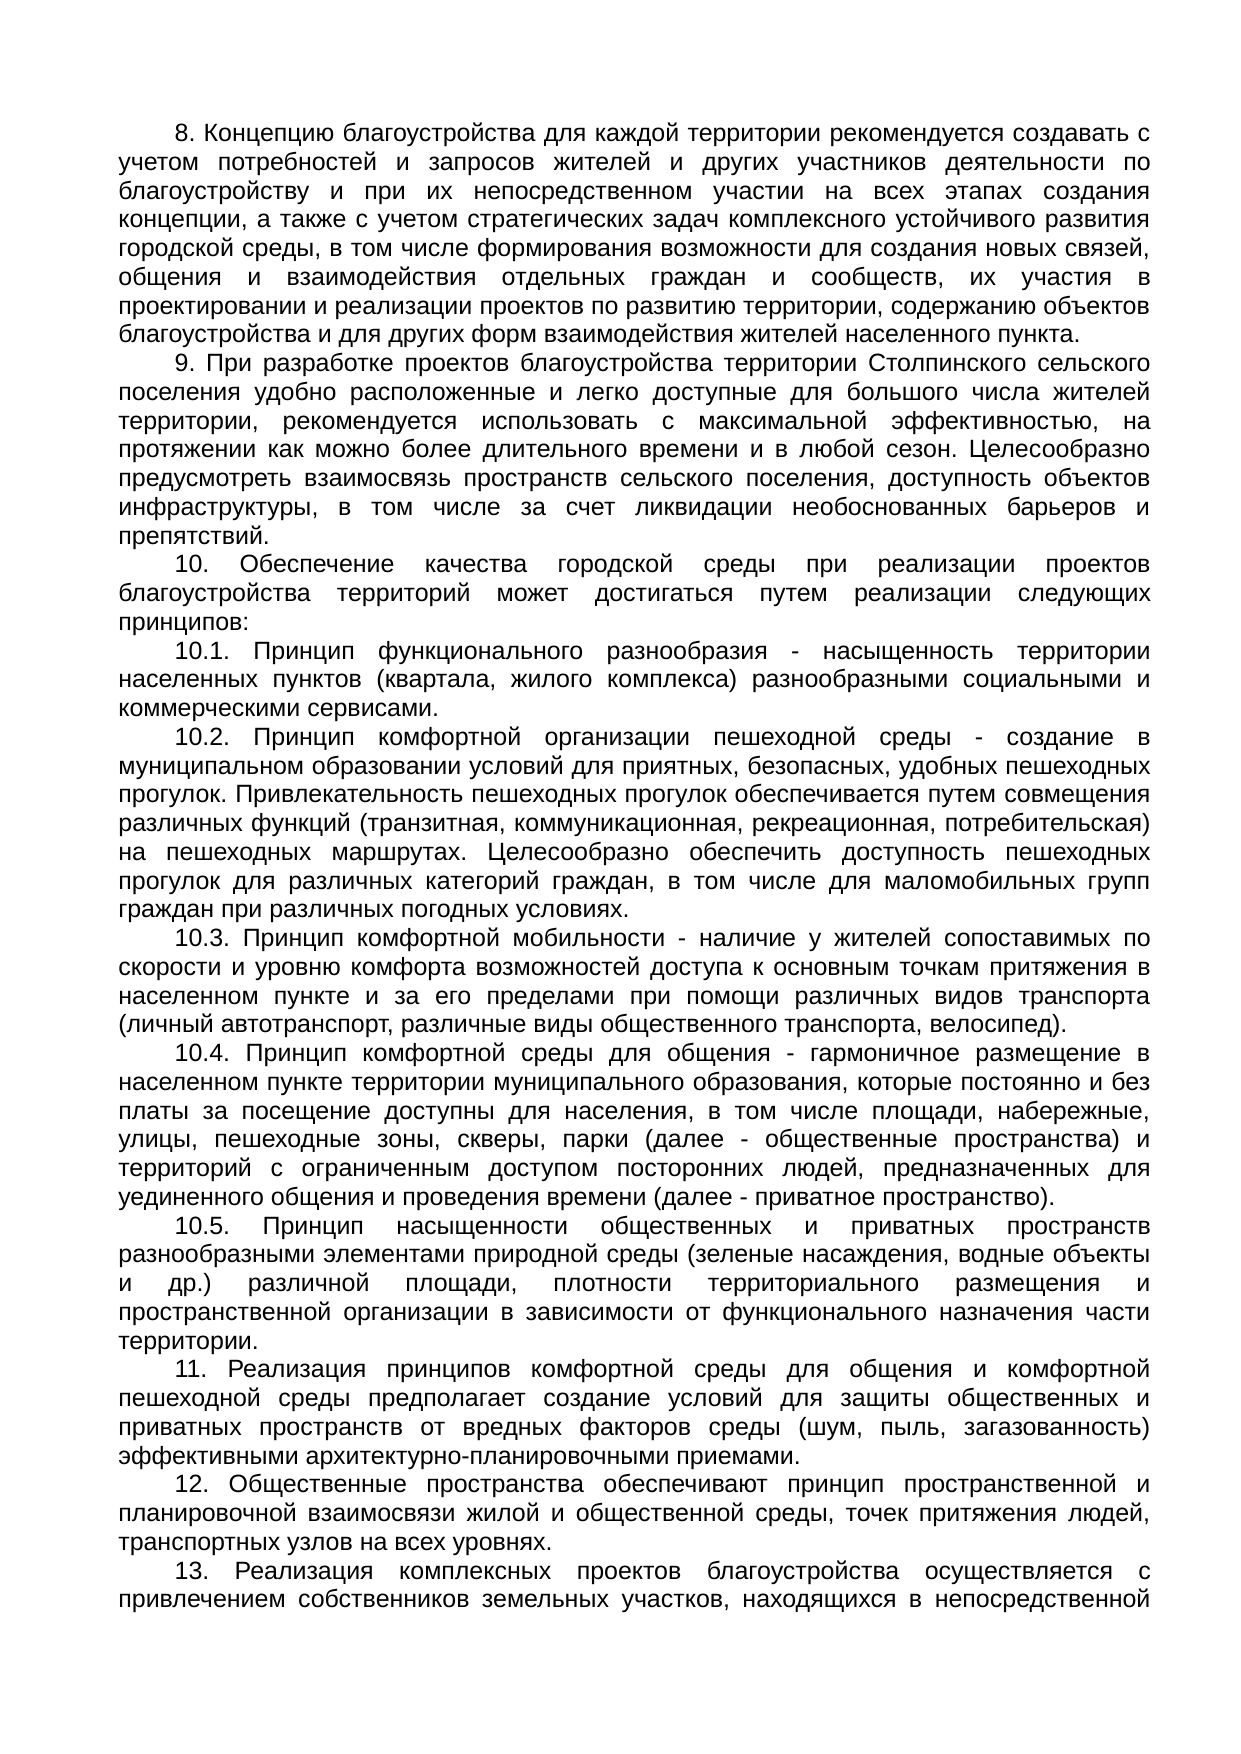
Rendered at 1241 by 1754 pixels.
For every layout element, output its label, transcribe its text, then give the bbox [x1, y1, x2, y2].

text 10.3. Принцип комфортной мобильности - наличие у жителей сопоставимых по скорости и уровню комфорта возможностей доступа к основным точкам притяжения в населенном пункте и за его пределами при помощи различных видов транспорта (личный автотранспорт, различные виды общественного транспорта, велосипед). [118, 923, 1152, 1038]
text 10.2. Принцип комфортной организации пешеходной среды - создание в муниципальном образовании условий для приятных, безопасных, удобных пешеходных прогулок. Привлекательность пешеходных прогулок обеспечивается путем совмещения различных функций (транзитная, коммуникационная, рекреационная, потребительская) на пешеходных маршрутах. Целесообразно обеспечить доступность пешеходных прогулок для различных категорий граждан, в том числе для маломобильных групп граждан при различных погодных условиях. [118, 722, 1152, 923]
text 11. Реализация принципов комфортной среды для общения и комфортной пешеходной среды предполагает создание условий для защиты общественных и приватных пространств от вредных факторов среды (шум, пыль, загазованность) эффективными архитектурно-планировочными приемами. [118, 1354, 1152, 1469]
text 10.4. Принцип комфортной среды для общения - гармоничное размещение в населенном пункте территории муниципального образования, которые постоянно и без платы за посещение доступны для населения, в том числе площади, набережные, улицы, пешеходные зоны, скверы, парки (далее - общественные пространства) и территорий с ограниченным доступом посторонних людей, предназначенных для уединенного общения и проведения времени (далее - приватное пространство). [118, 1038, 1152, 1211]
text 10.5. Принцип насыщенности общественных и приватных пространств разнообразными элементами природной среды (зеленые насаждения, водные объекты и др.) различной площади, плотности территориального размещения и пространственной организации в зависимости от функционального назначения части территории. [118, 1211, 1152, 1354]
text 9. При разработке проектов благоустройства территории Столпинского сельского поселения удобно расположенные и легко доступные для большого числа жителей территории, рекомендуется использовать с максимальной эффективностью, на протяжении как можно более длительного времени и в любой сезон. Целесообразно предусмотреть взаимосвязь пространств сельского поселения, доступность объектов инфраструктуры, в том числе за счет ликвидации необоснованных барьеров и препятствий. [118, 348, 1152, 549]
text 10.1. Принцип функционального разнообразия - насыщенность территории населенных пунктов (квартала, жилого комплекса) разнообразными социальными и коммерческими сервисами. [118, 636, 1152, 722]
text 8. Концепцию благоустройства для каждой территории рекомендуется создавать с учетом потребностей и запросов жителей и других участников деятельности по благоустройству и при их непосредственном участии на всех этапах создания концепции, а также с учетом стратегических задач комплексного устойчивого развития городской среды, в том числе формирования возможности для создания новых связей, общения и взаимодействия отдельных граждан и сообществ, их участия в проектировании и реализации проектов по развитию территории, содержанию объектов благоустройства и для других форм взаимодействия жителей населенного пункта. [118, 118, 1152, 348]
text 12. Общественные пространства обеспечивают принцип пространственной и планировочной взаимосвязи жилой и общественной среды, точек притяжения людей, транспортных узлов на всех уровнях. [118, 1469, 1152, 1556]
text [118, 1556, 1152, 1613]
text 10. Обеспечение качества городской среды при реализации проектов благоустройства территорий может достигаться путем реализации следующих принципов: [118, 549, 1152, 636]
